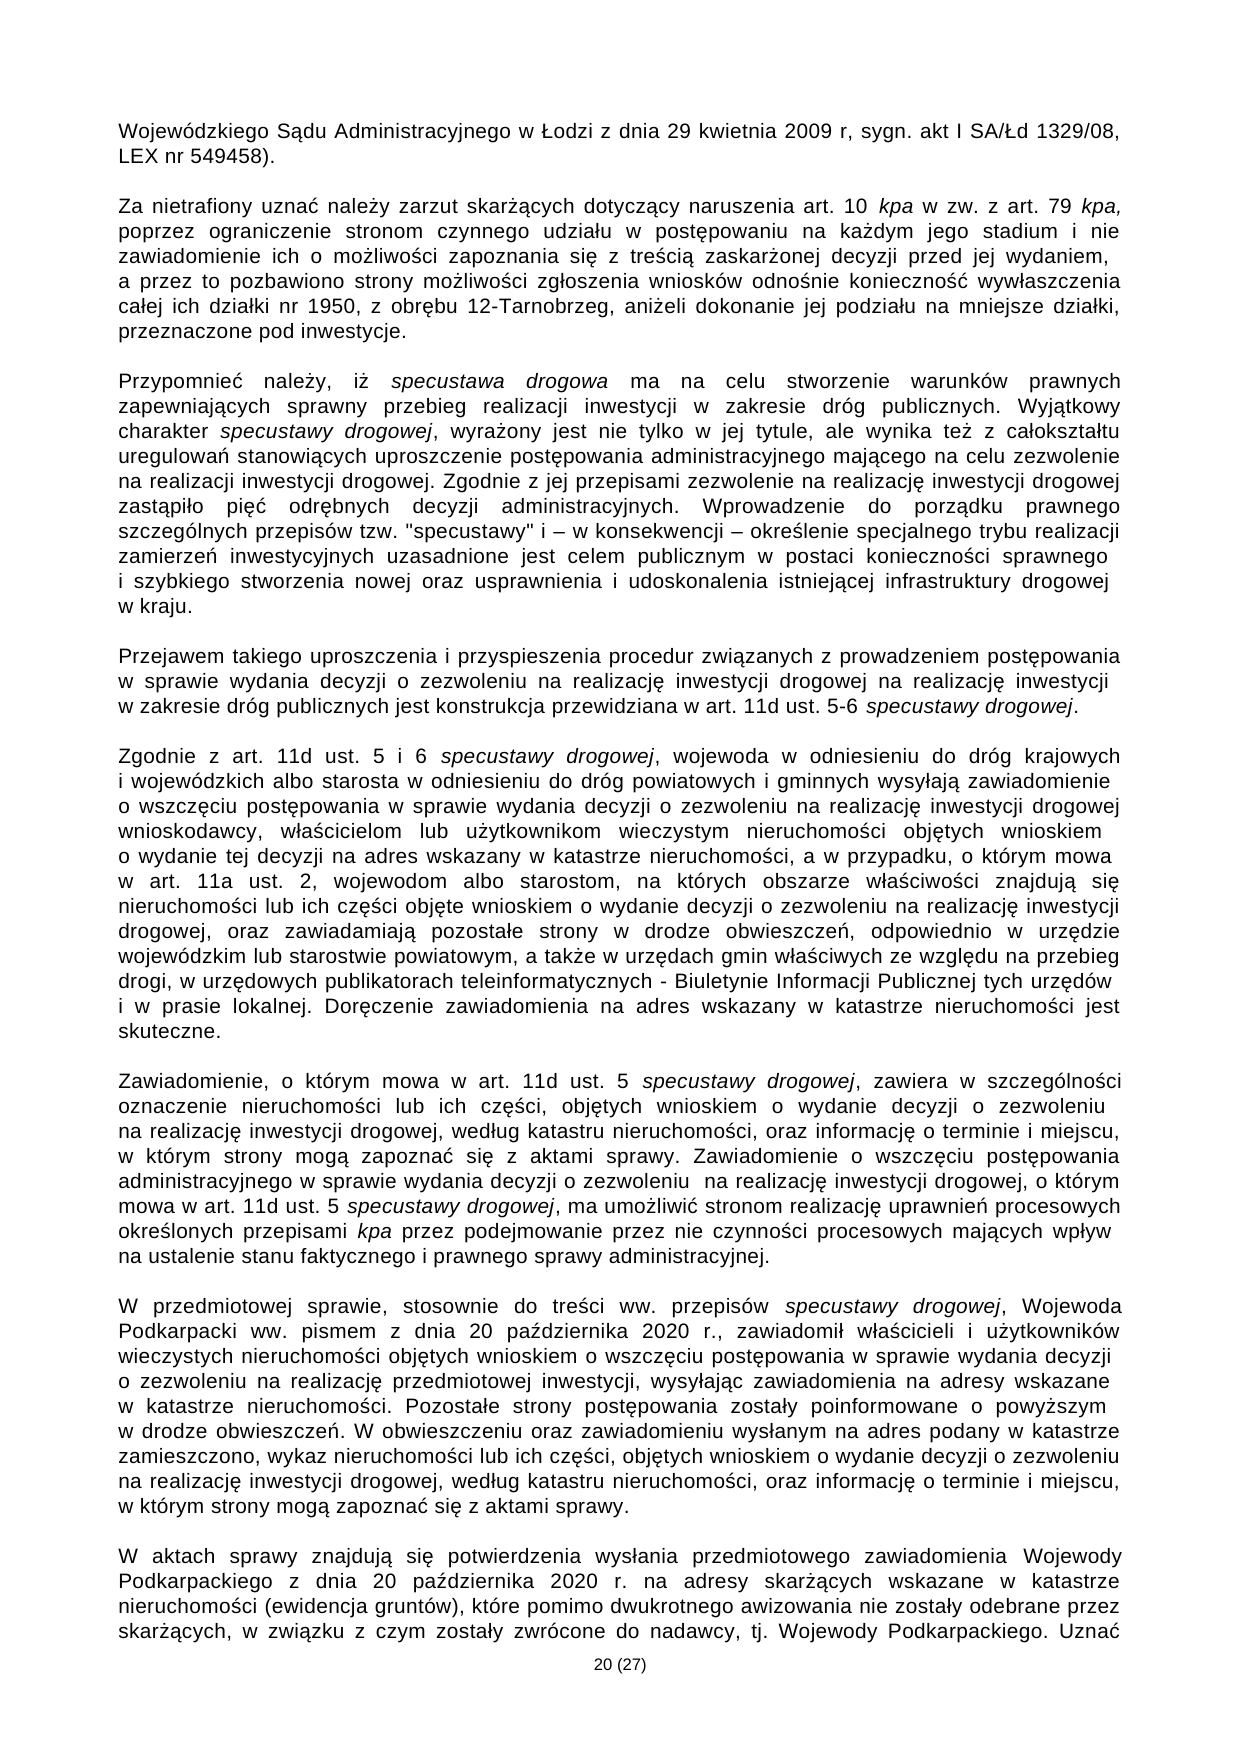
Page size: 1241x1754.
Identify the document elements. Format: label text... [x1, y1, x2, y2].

text W przedmiotowej sprawie, stosownie do treści ww. przepisów specustawy drogowej, Wojewoda Podkarpacki ww. pismem z dnia 20 października 2020 r., zawiadomił właścicieli i użytkowników wieczystych nieruchomości objętych wnioskiem o wszczęciu postępowania w sprawie wydania decyzji o zezwoleniu na realizację przedmiotowej inwestycji, wysyłając zawiadomienia na adresy wskazane w katastrze nieruchomości. Pozostałe strony postępowania zostały poinformowane o powyższym w drodze obwieszczeń. W obwieszczeniu oraz zawiadomieniu wysłanym na adres podany w katastrze zamieszczono, wykaz nieruchomości lub ich części, objętych wnioskiem o wydanie decyzji o zezwoleniu na realizację inwestycji drogowej, według katastru nieruchomości, oraz informację o terminie i miejscu, w którym strony mogą zapoznać się z aktami sprawy. [118, 1293, 1122, 1518]
text Zawiadomienie, o którym mowa w art. 11d ust. 5 specustawy drogowej, zawiera w szczególności oznaczenie nieruchomości lub ich części, objętych wnioskiem o wydanie decyzji o zezwoleniu na realizację inwestycji drogowej, według katastru nieruchomości, oraz informację o terminie i miejscu, w którym strony mogą zapoznać się z aktami sprawy. Zawiadomienie o wszczęciu postępowania administracyjnego w sprawie wydania decyzji o zezwoleniu na realizację inwestycji drogowej, o którym mowa w art. 11d ust. 5 specustawy drogowej, ma umożliwić stronom realizację uprawnień procesowych określonych przepisami kpa przez podejmowanie przez nie czynności procesowych mających wpływ na ustalenie stanu faktycznego i prawnego sprawy administracyjnej. [118, 1068, 1122, 1268]
text Przypomnieć należy, iż specustawa drogowa ma na celu stworzenie warunków prawnych zapewniających sprawny przebieg realizacji inwestycji w zakresie dróg publicznych. Wyjątkowy charakter specustawy drogowej, wyrażony jest nie tylko w jej tytule, ale wynika też z całokształtu uregulowań stanowiących uproszczenie postępowania administracyjnego mającego na celu zezwolenie na realizacji inwestycji drogowej. Zgodnie z jej przepisami zezwolenie na realizację inwestycji drogowej zastąpiło pięć odrębnych decyzji administracyjnych. Wprowadzenie do porządku prawnego szczególnych przepisów tzw. "specustawy" i – w konsekwencji – określenie specjalnego trybu realizacji zamierzeń inwestycyjnych uzasadnione jest celem publicznym w postaci konieczności sprawnego i szybkiego stworzenia nowej oraz usprawnienia i udoskonalenia istniejącej infrastruktury drogowej w kraju. [118, 368, 1122, 618]
text Zgodnie z art. 11d ust. 5 i 6 specustawy drogowej, wojewoda w odniesieniu do dróg krajowych i wojewódzkich albo starosta w odniesieniu do dróg powiatowych i gminnych wysyłają zawiadomienie o wszczęciu postępowania w sprawie wydania decyzji o zezwoleniu na realizację inwestycji drogowej wnioskodawcy, właścicielom lub użytkownikom wieczystym nieruchomości objętych wnioskiem o wydanie tej decyzji na adres wskazany w katastrze nieruchomości, a w przypadku, o którym mowa w art. 11a ust. 2, wojewodom albo starostom, na których obszarze właściwości znajdują się nieruchomości lub ich części objęte wnioskiem o wydanie decyzji o zezwoleniu na realizację inwestycji drogowej, oraz zawiadamiają pozostałe strony w drodze obwieszczeń, odpowiednio w urzędzie wojewódzkim lub starostwie powiatowym, a także w urzędach gmin właściwych ze względu na przebieg drogi, w urzędowych publikatorach teleinformatycznych - Biuletynie Informacji Publicznej tych urzędów i w prasie lokalnej. Doręczenie zawiadomienia na adres wskazany w katastrze nieruchomości jest skuteczne. [118, 743, 1122, 1043]
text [118, 118, 1122, 168]
text Przejawem takiego uproszczenia i przyspieszenia procedur związanych z prowadzeniem postępowania w sprawie wydania decyzji o zezwoleniu na realizację inwestycji drogowej na realizację inwestycji w zakresie dróg publicznych jest konstrukcja przewidziana w art. 11d ust. 5-6 specustawy drogowej. [118, 643, 1122, 718]
text Za nietrafiony uznać należy zarzut skarżących dotyczący naruszenia art. 10 kpa w zw. z art. 79 kpa, poprzez ograniczenie stronom czynnego udziału w postępowaniu na każdym jego stadium i nie zawiadomienie ich o możliwości zapoznania się z treścią zaskarżonej decyzji przed jej wydaniem, a przez to pozbawiono strony możliwości zgłoszenia wniosków odnośnie konieczność wywłaszczenia całej ich działki nr 1950, z obrębu 12-Tarnobrzeg, aniżeli dokonanie jej podziału na mniejsze działki, przeznaczone pod inwestycje. [118, 193, 1122, 343]
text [118, 1543, 1122, 1643]
